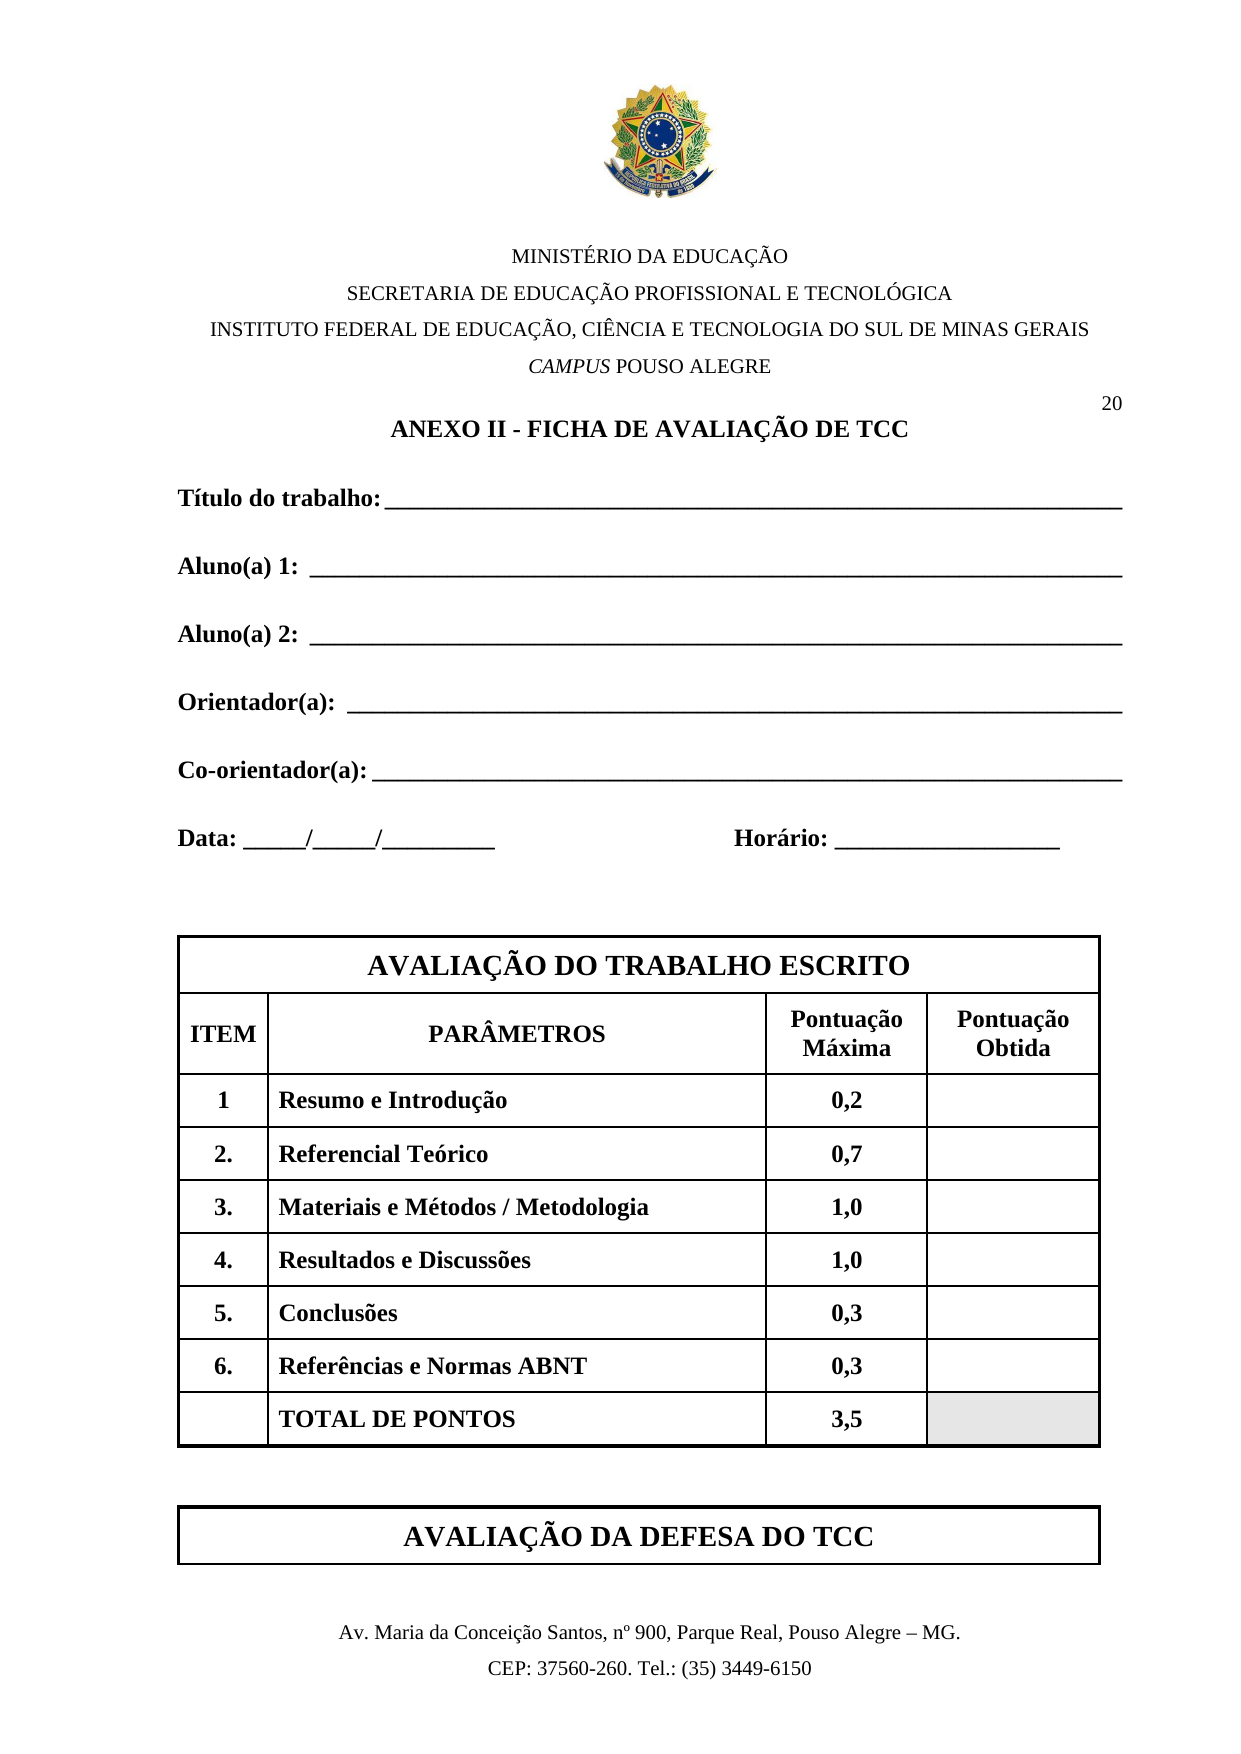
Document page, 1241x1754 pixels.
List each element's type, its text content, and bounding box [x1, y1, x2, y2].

table_cell [180, 1393, 267, 1444]
table_cell TOTAL DE PONTOS [269, 1393, 765, 1444]
table_cell [928, 1234, 1098, 1285]
table_cell 1,0 [767, 1181, 926, 1232]
text Data: _____/_____/_________ Horário: __________________ [177, 823, 1122, 852]
table_cell 1,0 [767, 1234, 926, 1285]
table_cell 3,5 [767, 1393, 926, 1444]
table_cell [928, 1340, 1098, 1391]
table_header AVALIAÇÃO DA DEFESA DO TCC [180, 1509, 1098, 1563]
table_cell 0,2 [767, 1075, 926, 1126]
table_cell 0,7 [767, 1128, 926, 1179]
picture [603, 84, 717, 198]
table_cell 1 [180, 1075, 267, 1126]
table_cell Resultados e Discussões [269, 1234, 765, 1285]
table_cell 5. [180, 1287, 267, 1338]
table_cell 0,3 [767, 1287, 926, 1338]
text Aluno(a) 2: _________________________________________________________________ [177, 619, 1122, 648]
table_cell Pontuação Obtida [928, 994, 1098, 1072]
table_cell [928, 1128, 1098, 1179]
table_cell 0,3 [767, 1340, 926, 1391]
text ANEXO II - FICHA DE AVALIAÇÃO DE TCC [177, 414, 1122, 443]
text Aluno(a) 1: _________________________________________________________________ [177, 551, 1122, 579]
table_cell Materiais e Métodos / Metodologia [269, 1181, 765, 1232]
table_cell 4. [180, 1234, 267, 1285]
table_cell [928, 1393, 1098, 1444]
table_cell Pontuação Máxima [767, 994, 926, 1072]
text Título do trabalho: ___________________________________________________________ [177, 483, 1122, 511]
table_cell [928, 1181, 1098, 1232]
table_cell 6. [180, 1340, 267, 1391]
table_cell Resumo e Introdução [269, 1075, 765, 1126]
table_cell Conclusões [269, 1287, 765, 1338]
table_cell PARÂMETROS [269, 994, 765, 1072]
table_cell ITEM [180, 994, 267, 1072]
table_cell [928, 1075, 1098, 1126]
table_header AVALIAÇÃO DO TRABALHO ESCRITO [180, 938, 1098, 992]
table_cell Referencial Teórico [269, 1128, 765, 1179]
table_cell [928, 1287, 1098, 1338]
table_cell 2. [180, 1128, 267, 1179]
text Orientador(a): ______________________________________________________________ [177, 687, 1122, 716]
table_cell 3. [180, 1181, 267, 1232]
text Co-orientador(a): ____________________________________________________________ [177, 755, 1122, 784]
table_cell Referências e Normas ABNT [269, 1340, 765, 1391]
